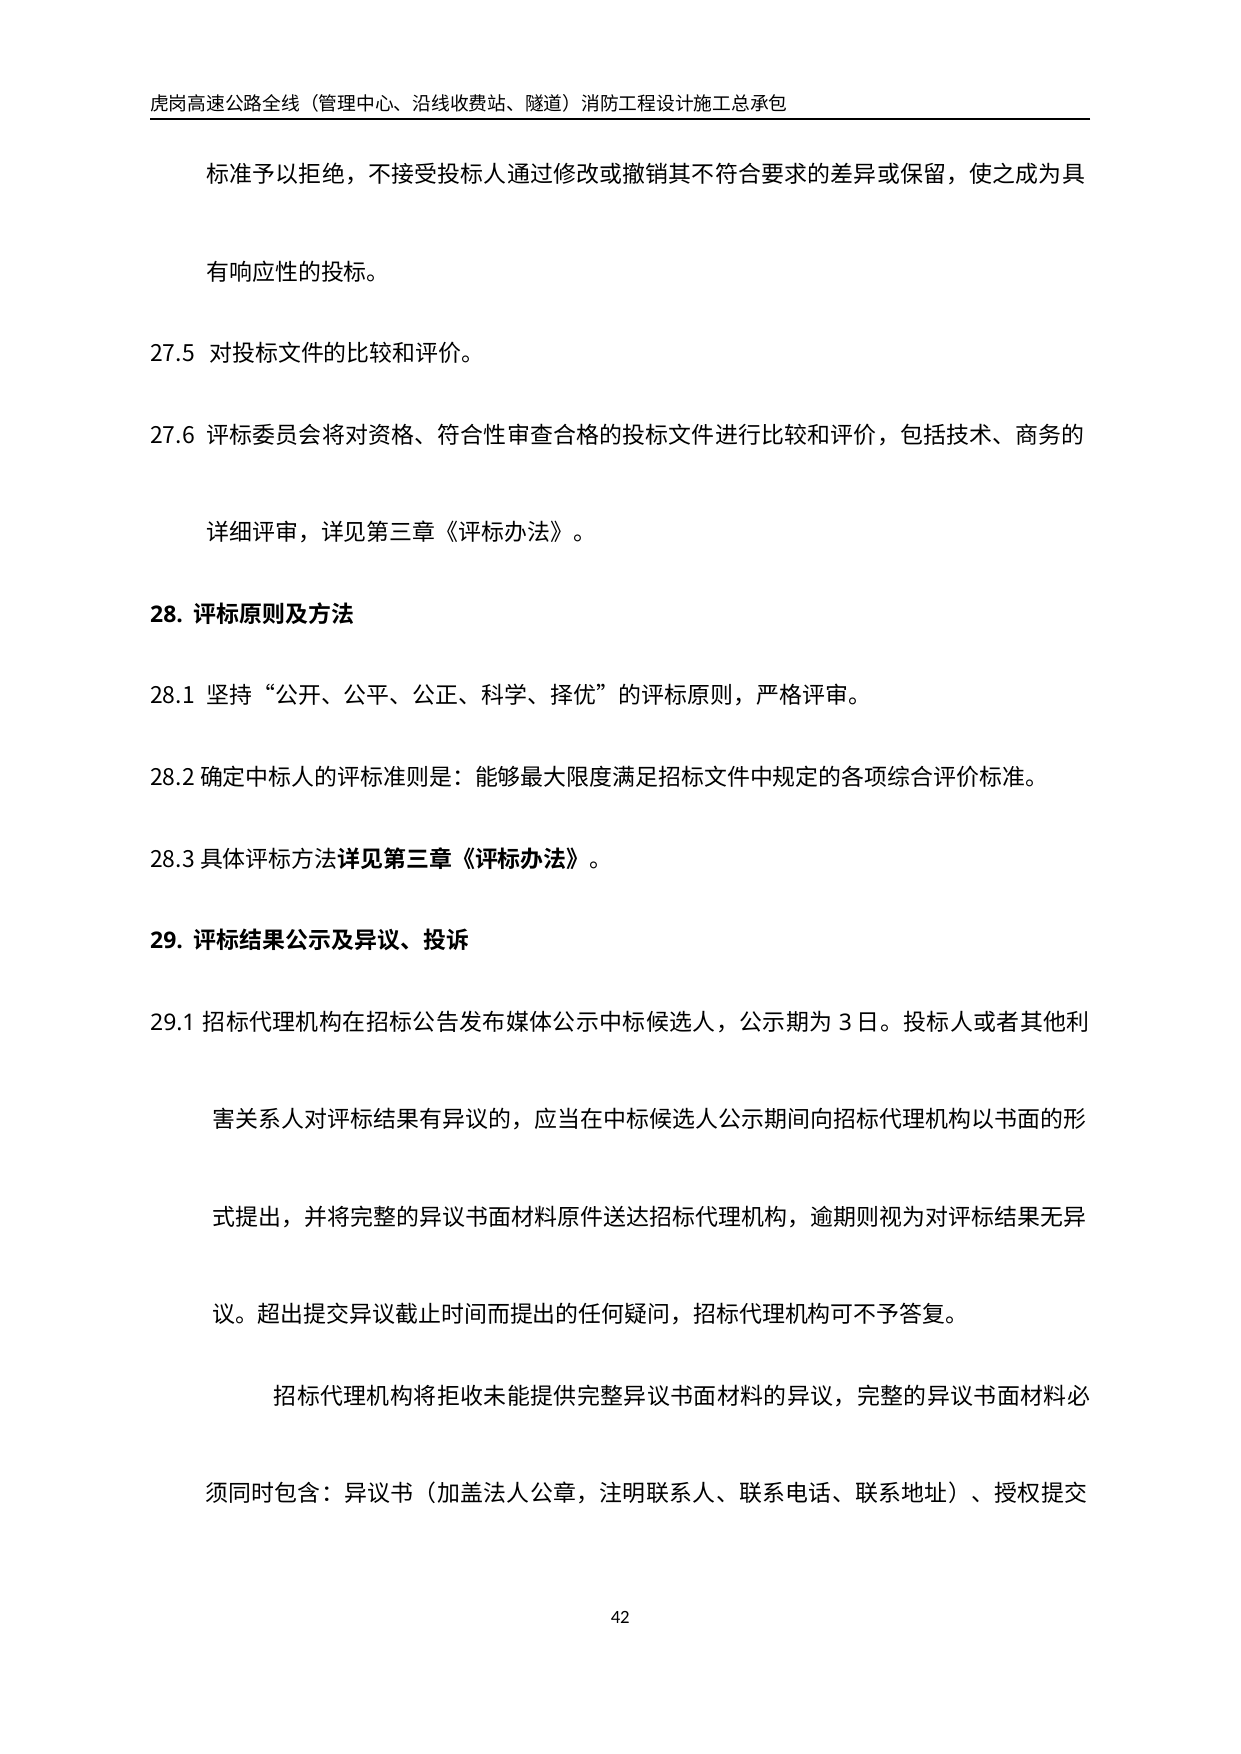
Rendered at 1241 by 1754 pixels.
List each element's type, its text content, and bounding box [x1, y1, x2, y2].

text 29.1 招标代理机构在招标公告发布媒体公示中标候选人，公示期为3日。投标人或者其他利害关系人对评标结果有异议的，应当在中标候选人公示期间向招标代理机构以书面的形式提出，并将完整的异议书面材料原件送达招标代理机构，逾期则视为对评标结果无异议。超出提交异议截止时间而提出的任何疑问，招标代理机构可不予答复。 [150, 988, 1090, 1345]
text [205, 1362, 1090, 1524]
list 评标结果公示及异议、投诉 [150, 906, 1090, 971]
text 28.3 具体评标方法详见第三章《评标办法》。 [150, 825, 1085, 890]
text 27.5 对投标文件的比较和评价。 [150, 319, 1090, 384]
text 28.2 确定中标人的评标准则是：能够最大限度满足招标文件中规定的各项综合评价标准。 [150, 743, 1085, 808]
list 评标原则及方法 [150, 580, 1090, 645]
text 27.6 评标委员会将对资格、符合性审查合格的投标文件进行比较和评价，包括技术、商务的详细评审，详见第三章《评标办法》。 [150, 401, 1088, 563]
text 28.1 坚持“公开、公平、公正、科学、择优”的评标原则，严格评审。 [150, 662, 1085, 727]
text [150, 140, 1088, 303]
